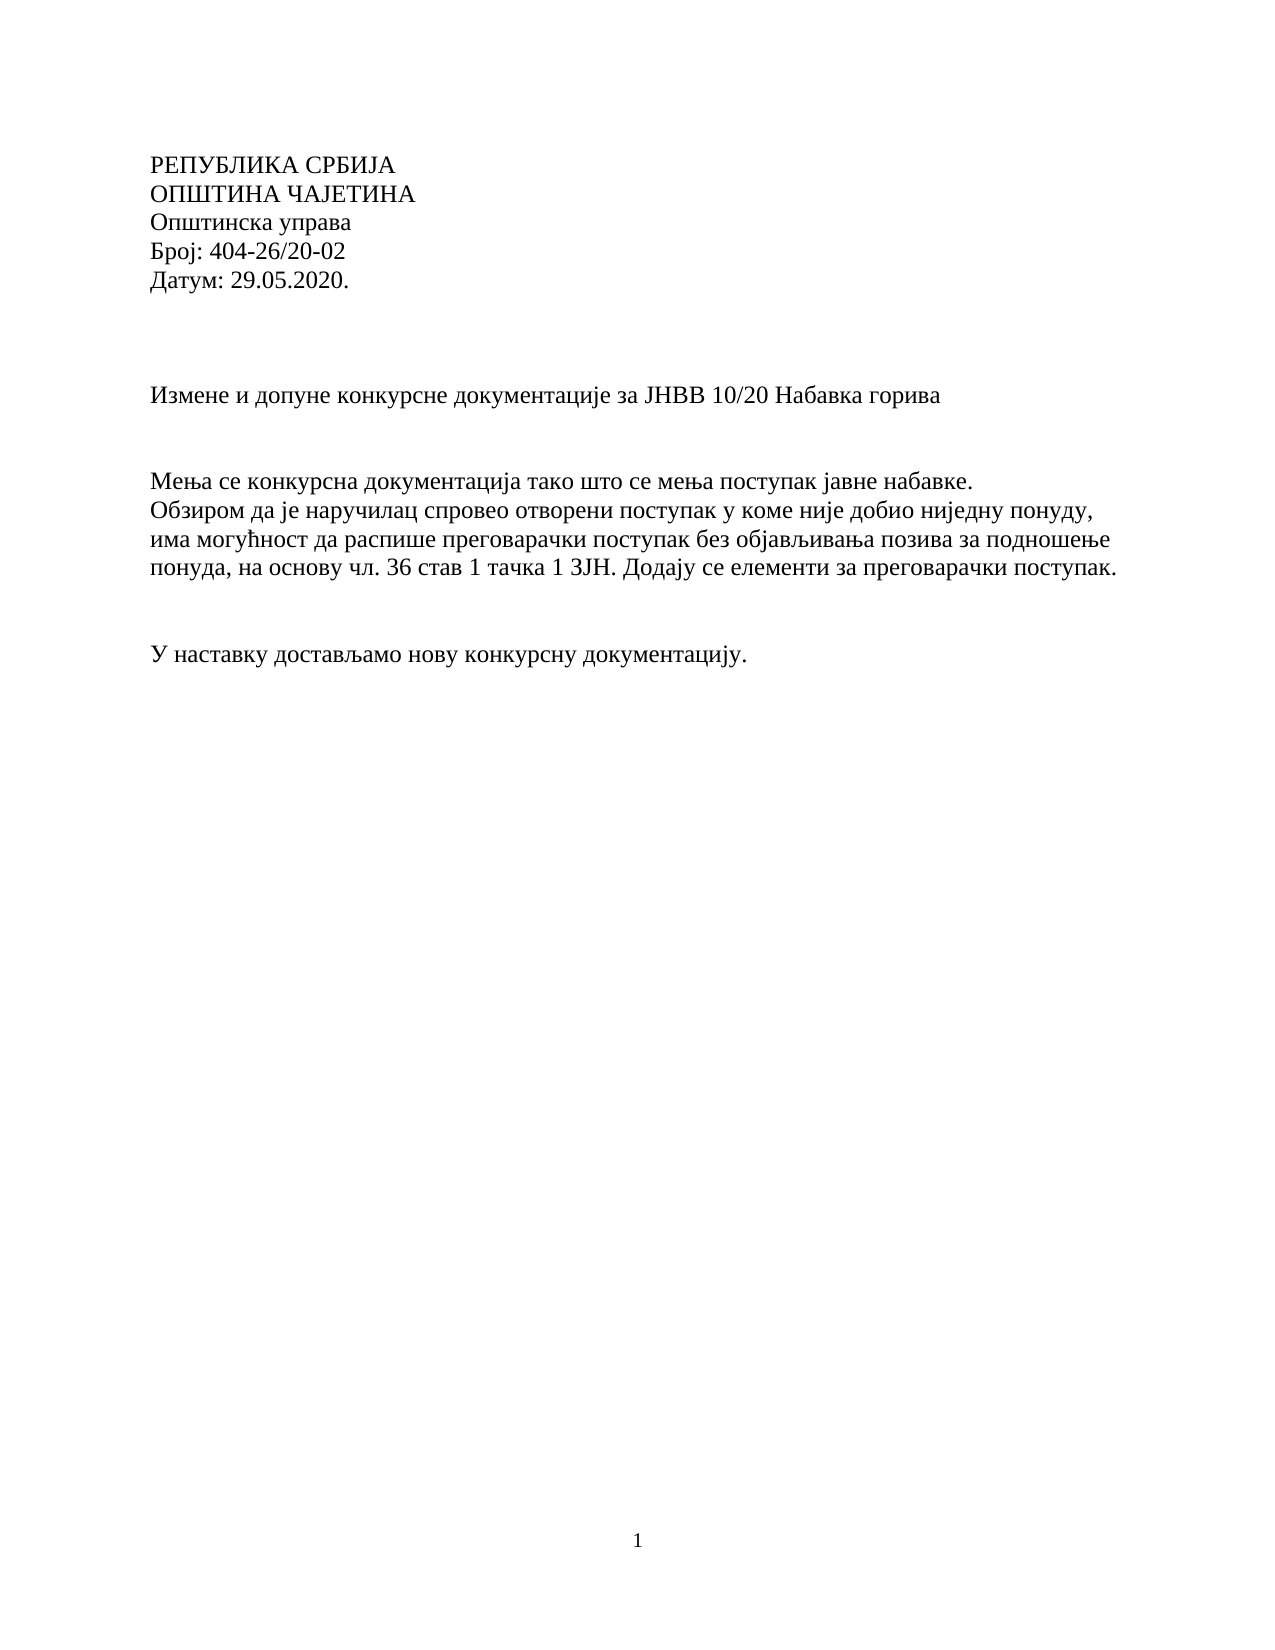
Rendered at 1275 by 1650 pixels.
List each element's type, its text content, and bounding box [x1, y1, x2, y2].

text Општинска управа [150, 207, 1125, 236]
text У наставку достављамо нову конкурсну документацију. [150, 639, 1125, 667]
text РЕПУБЛИКА СРБИЈА [150, 150, 1125, 179]
text Датум: 29.05.2020. [150, 265, 1125, 294]
text Број: 404-26/20-02 [150, 236, 1125, 265]
text Обзиром да је наручилац спровео отворени поступак у коме није добио ниједну понуду, има могућност да распише преговарачки поступак без објављивања позива за подношење понуда, на основу чл. 36 став 1 тачка 1 ЗЈН. Додају се елементи за преговарачки поступак. [150, 495, 1125, 581]
text Мења се конкурсна документација тако што се мења поступак јавне набавке. [150, 466, 1125, 495]
text ОПШТИНА ЧАЈЕТИНА [150, 179, 1125, 207]
text Измене и допуне конкурсне документације за ЈНВВ 10/20 Набавка горива [150, 380, 1125, 409]
